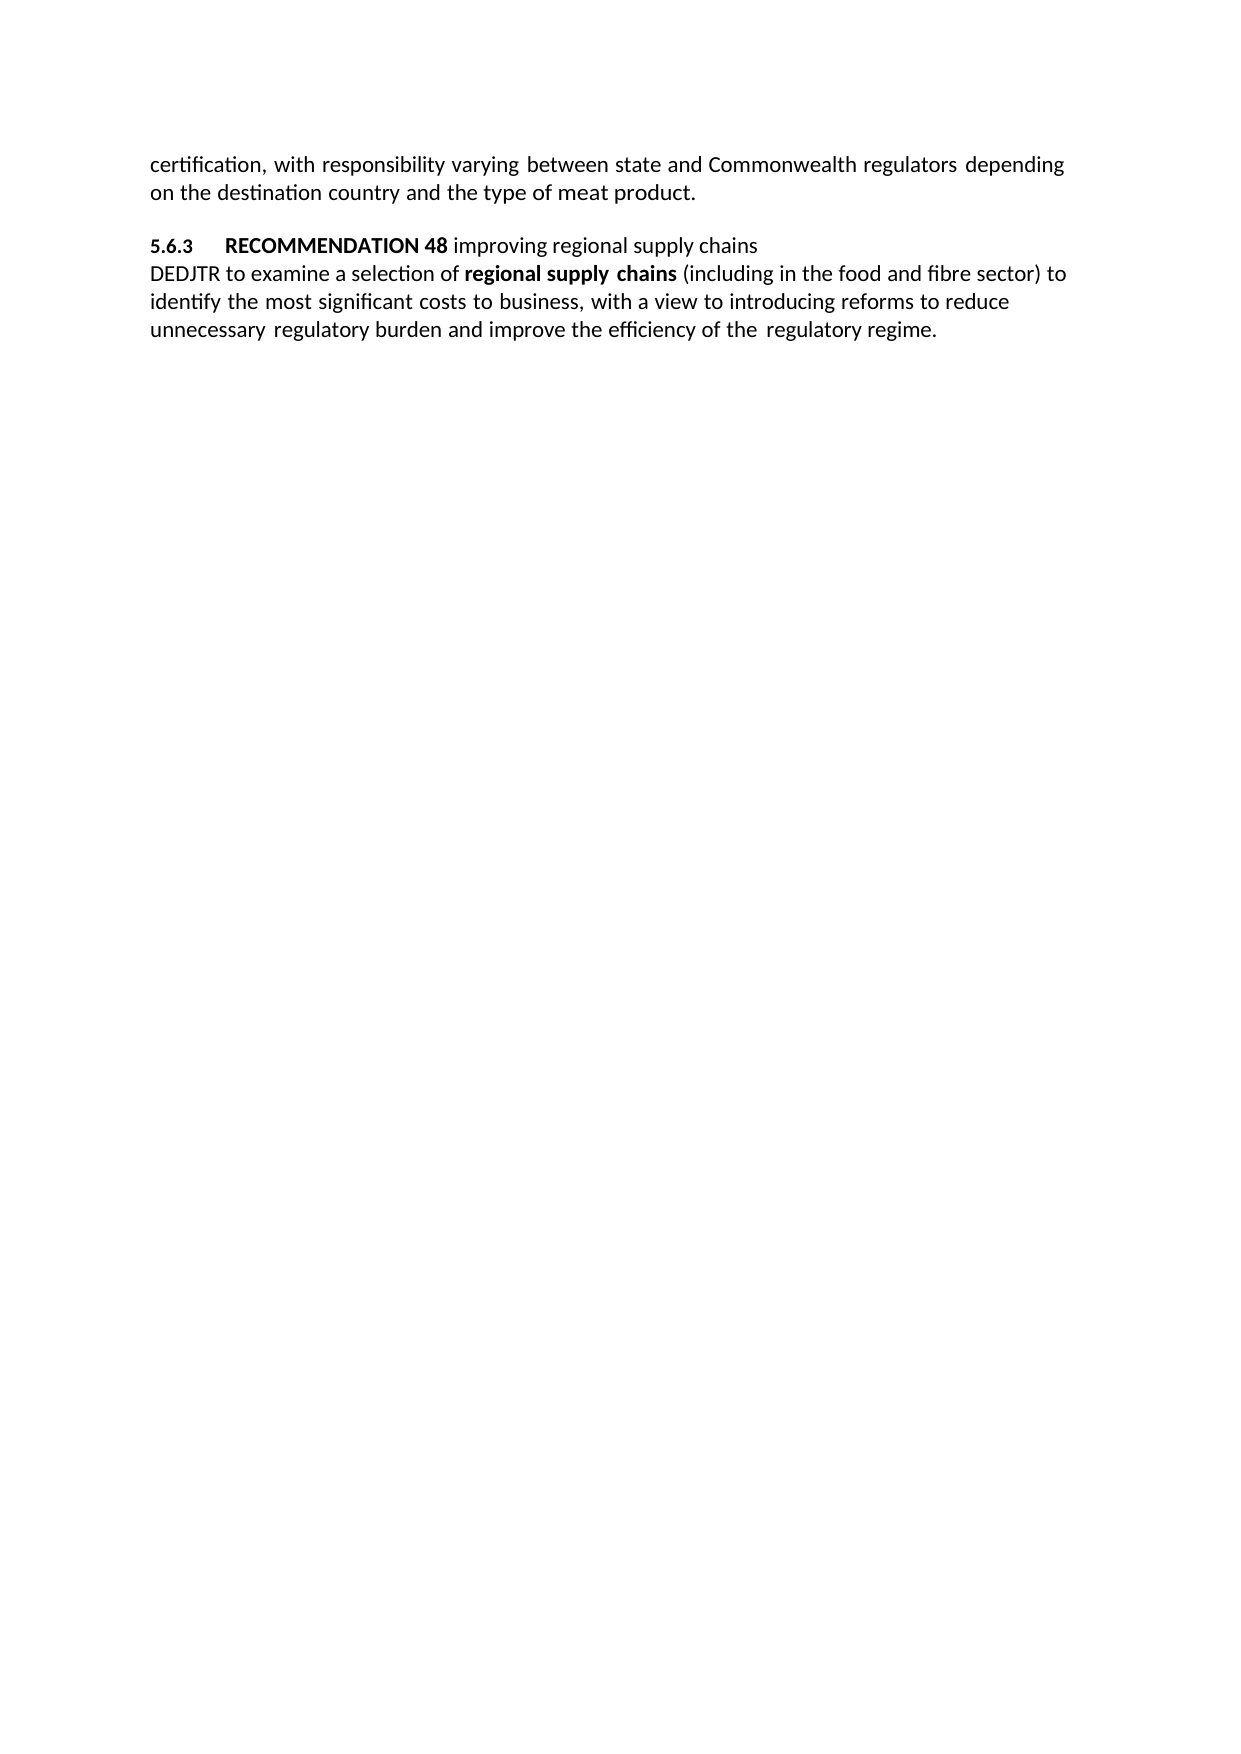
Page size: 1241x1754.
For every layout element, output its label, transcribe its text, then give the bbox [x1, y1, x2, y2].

subtitle RECOMMENDATION 48 improving regional supply chains [150, 231, 1090, 259]
text DEDJTR to examine a selection of regional supply chains (including in the food and fibre sector) to identify the most significant costs to business, with a view to introducing reforms to reduce unnecessary regulatory burden and improve the efficiency of the regulatory regime. [150, 259, 1090, 343]
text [150, 150, 1090, 206]
